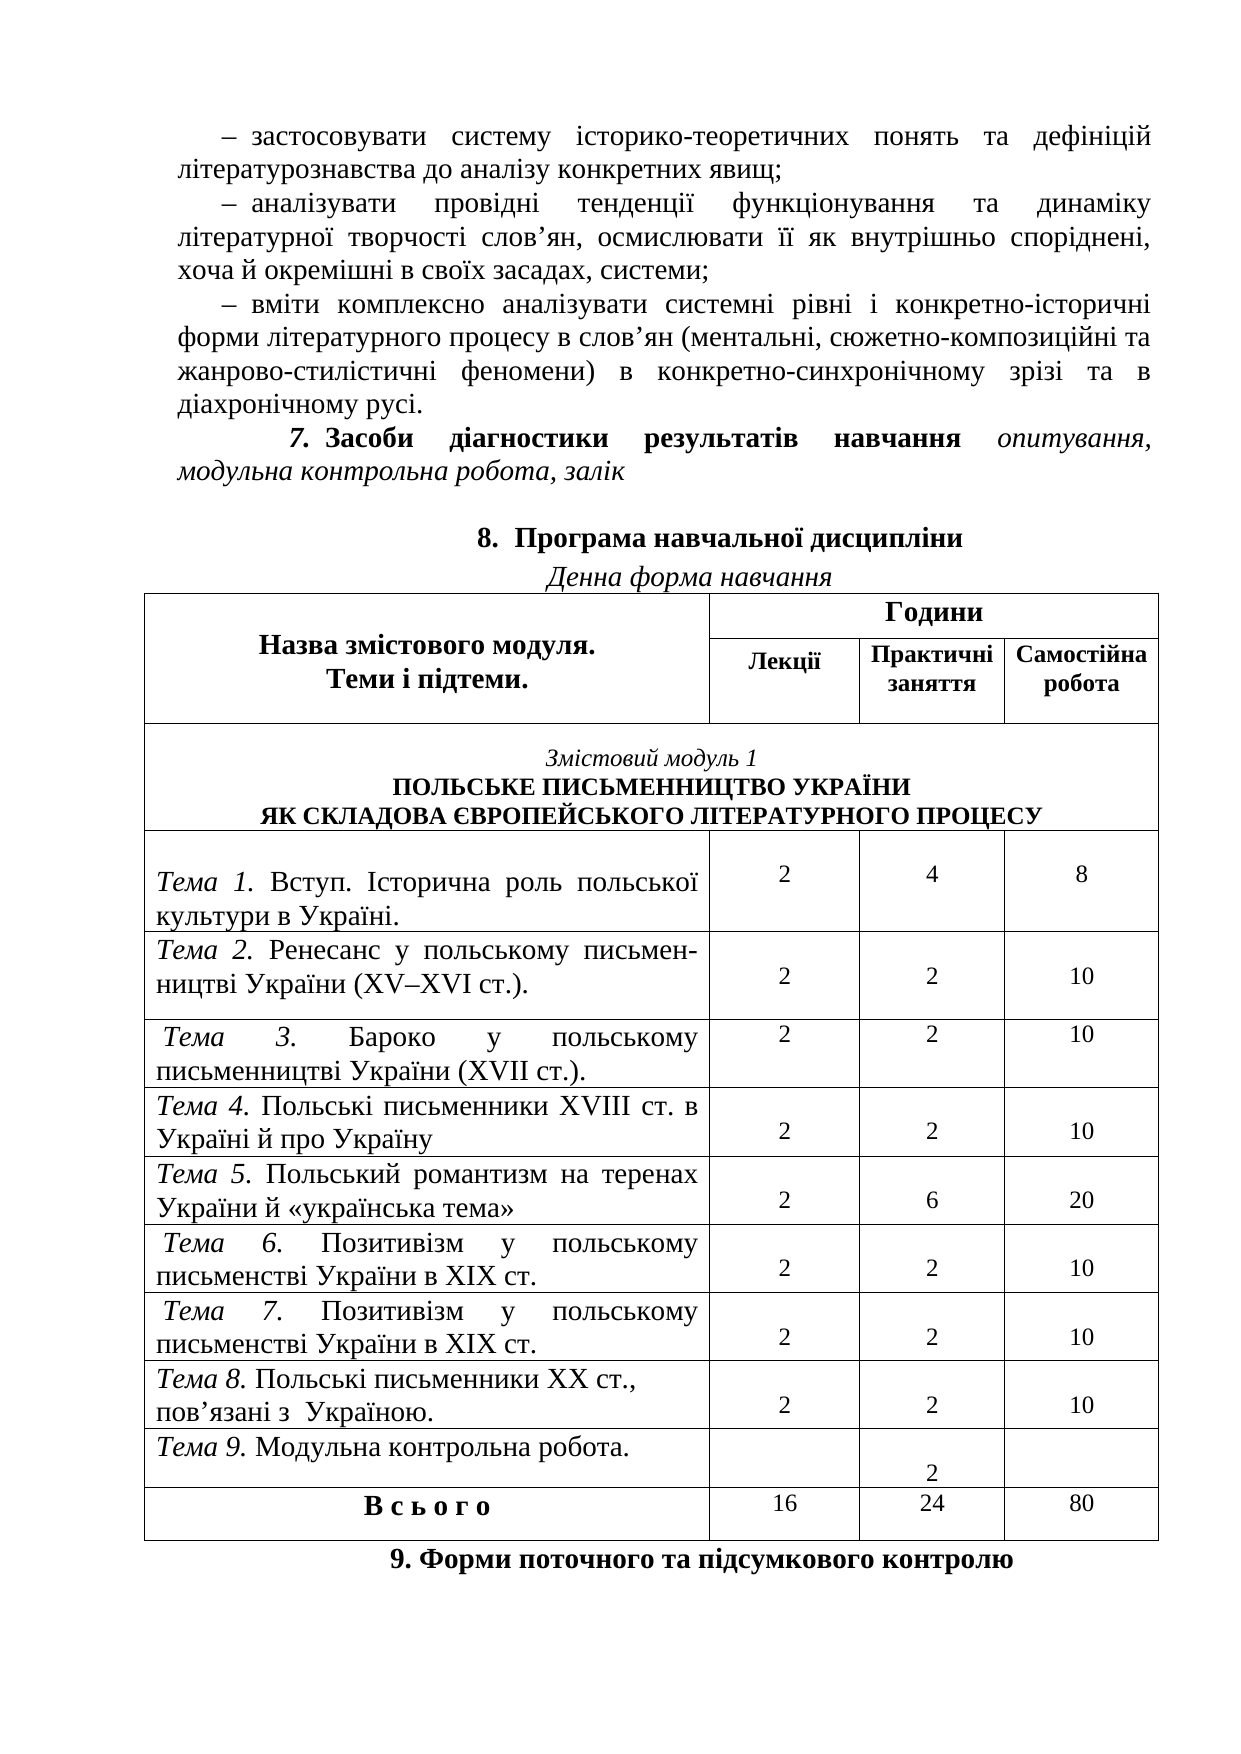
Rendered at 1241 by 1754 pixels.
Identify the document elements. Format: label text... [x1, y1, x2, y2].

table_cell 2 [710, 1225, 859, 1292]
table_cell 2 [710, 831, 859, 931]
table_cell [1005, 1429, 1158, 1487]
list Денна форма навчання [177, 559, 1152, 593]
table_cell Тема 7. Позитивізм у польському письменстві України в ХІХ ст. [145, 1293, 709, 1360]
table_cell Тема 5. Польський романтизм на теренах України й «українська тема» [145, 1157, 709, 1224]
table_cell 2 [710, 1020, 859, 1087]
table_cell 10 [1005, 1088, 1158, 1156]
table_cell Лекції [710, 639, 859, 723]
table_cell 2 [860, 1020, 1004, 1087]
table_cell Тема 4. Польські письменники ХVIII cт. в Україні й про Україну [145, 1088, 709, 1156]
table_cell 2 [710, 1293, 859, 1360]
table_cell 16 [710, 1488, 859, 1540]
list Програма навчальної дисципліни [288, 521, 1152, 554]
table_cell 2 [860, 1429, 1004, 1487]
list аналізувати провідні тенденції функціонування та динаміку літературної творчості слов’ян, осмислювати її як внутрішньо споріднені, хоча й окремішні в своїх засадах, системи; [177, 185, 1152, 286]
table_cell Змістовий модуль 1 ПОЛЬСЬКЕ ПИСЬМЕННИЦТВО УКРАЇНИ ЯК СКЛАДОВА ЄВРОПЕЙСЬКОГО ЛІТЕРАТУРНОГО ПРОЦЕСУ [145, 724, 1158, 829]
list вміти комплексно аналізувати системні рівні і конкретно-історичні форми літературного процесу в слов’ян (ментальні, сюжетно-композиційні та жанрово-стилістичні феномени) в конкретно-синхронічному зрізі та в діахронічному русі. [177, 286, 1152, 420]
table_cell 2 [710, 1088, 859, 1156]
list застосовувати систему історико-теоретичних понять та дефініцій літературознавства до аналізу конкретних явищ; [177, 118, 1152, 185]
table_cell Практичні заняття [860, 639, 1004, 723]
list Засоби діагностики результатів навчання опитування, модульна контрольна робота, залік [177, 420, 1152, 487]
table_cell Тема 3. Бароко у польському письменництві України (ХVІІ ст.). [145, 1020, 709, 1087]
table_cell 2 [710, 1157, 859, 1224]
table_cell 2 [860, 1088, 1004, 1156]
table_cell 24 [860, 1488, 1004, 1540]
table_cell Самостійна робота [1005, 639, 1158, 723]
list 9. Форми поточного та підсумкового контролю [252, 1541, 1152, 1574]
table_cell 10 [1005, 1020, 1158, 1087]
table_cell Тема 9. Модульна контрольна робота. [145, 1429, 709, 1487]
table_cell 8 [1005, 831, 1158, 931]
table_cell 80 [1005, 1488, 1158, 1540]
table_cell 2 [860, 1293, 1004, 1360]
table_cell 2 [710, 1361, 859, 1428]
table_cell Тема 8. Польські письменники ХХ ст., пов’язані з Україною. [145, 1361, 709, 1428]
table_cell 2 [860, 1225, 1004, 1292]
table_cell 2 [710, 932, 859, 1018]
table_header Години [710, 594, 1158, 638]
table_cell 2 [860, 1361, 1004, 1428]
table_header Назва змістового модуля. Теми і підтеми. [145, 594, 709, 723]
table_cell Тема 2. Ренесанс у польському письмен-ництві України (XV–ХVІ ст.). [145, 932, 709, 1018]
table_cell В с ь о г о [145, 1488, 709, 1540]
table_cell 2 [860, 932, 1004, 1018]
table_cell Тема 6. Позитивізм у польському письменстві України в ХІХ ст. [145, 1225, 709, 1292]
table_cell 10 [1005, 932, 1158, 1018]
table_cell 10 [1005, 1225, 1158, 1292]
table_cell [710, 1429, 859, 1487]
table_cell 10 [1005, 1361, 1158, 1428]
table_cell 4 [860, 831, 1004, 931]
table_cell 6 [860, 1157, 1004, 1224]
table_cell 20 [1005, 1157, 1158, 1224]
table_cell Тема 1. Вступ. Історична роль польської культури в Україні. [145, 831, 709, 931]
table_cell 10 [1005, 1293, 1158, 1360]
